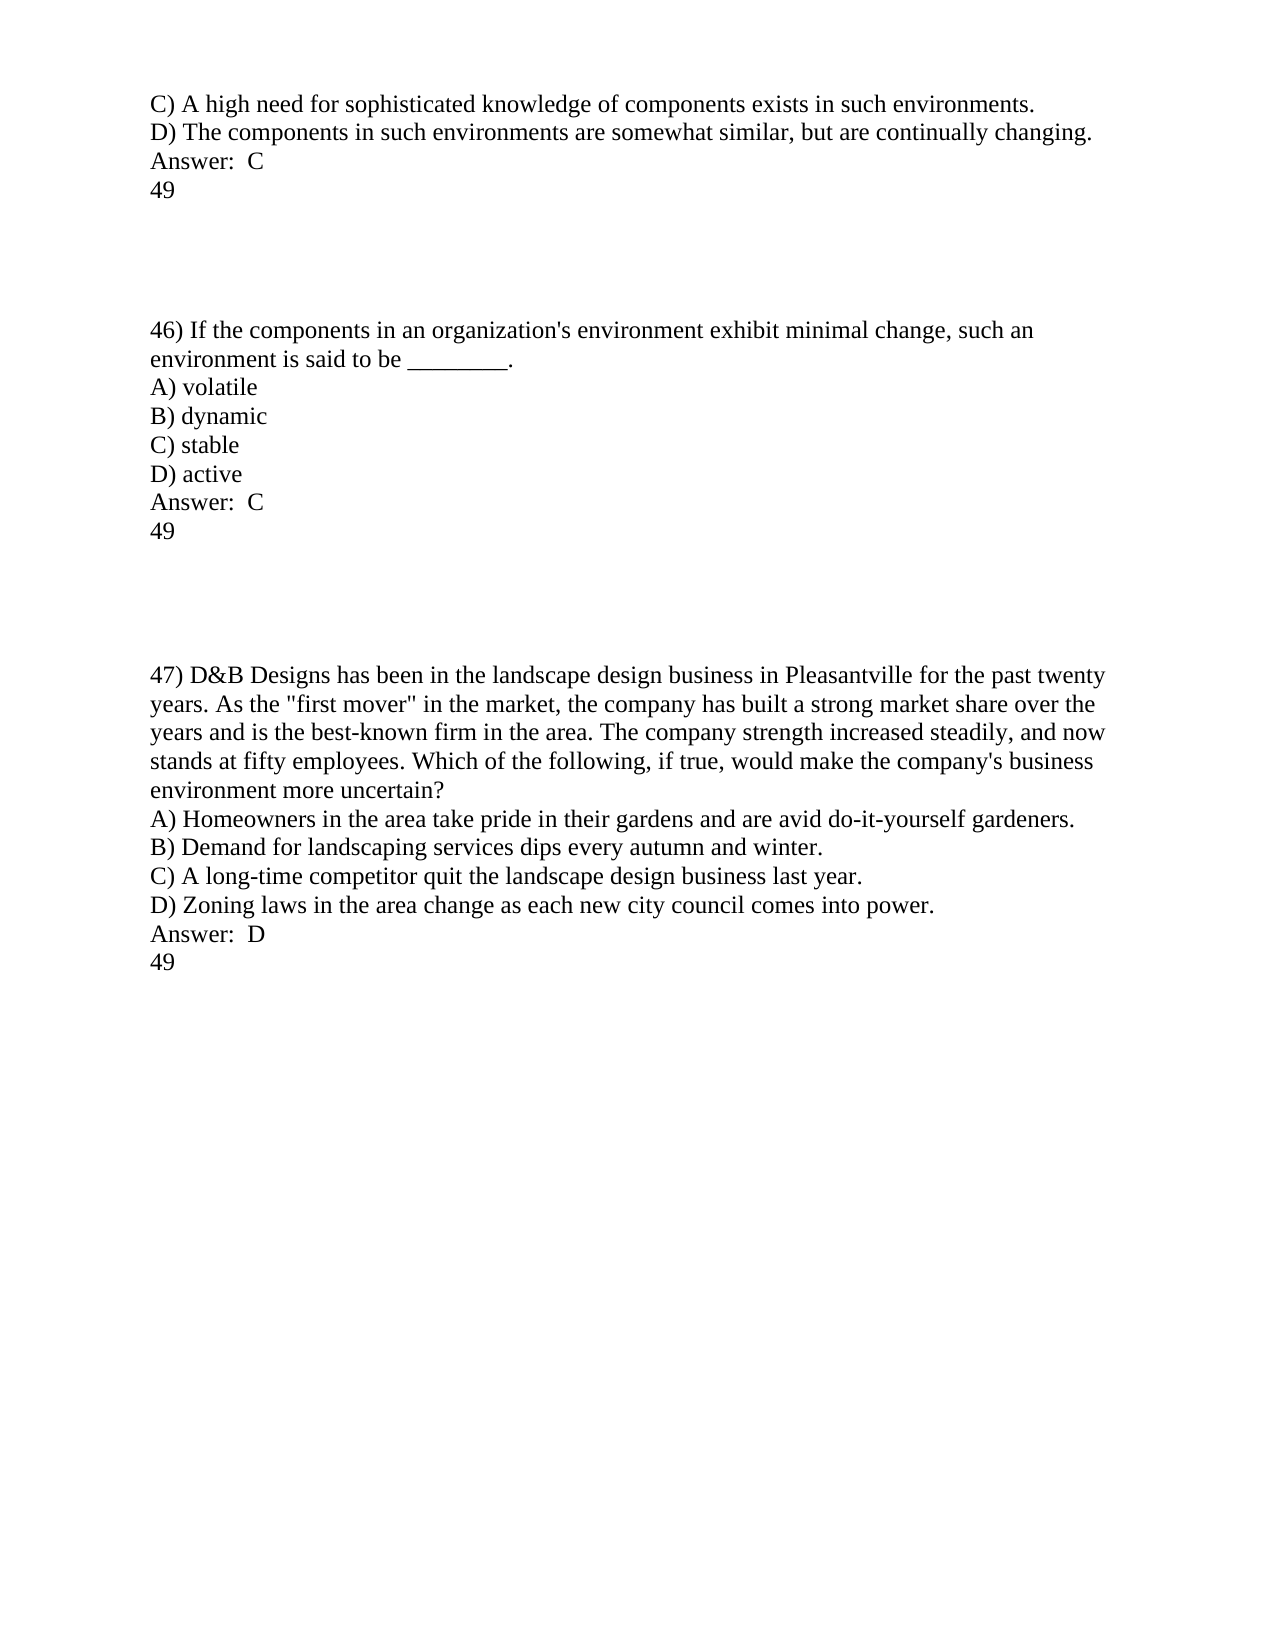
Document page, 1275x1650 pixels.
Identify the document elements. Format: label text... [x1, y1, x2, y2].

text Answer: D [150, 919, 1125, 947]
text Answer: C [150, 487, 1125, 516]
text 46) If the components in an organization's environment exhibit minimal change, such an environment is said to be ________. [150, 315, 1125, 372]
text C) stable [150, 430, 1125, 459]
text B) dynamic [150, 401, 1125, 430]
text 47) D&B Designs has been in the landscape design business in Pleasantville for the past twenty years. As the "first mover" in the market, the company has built a strong market share over the years and is the best-known firm in the area. The company strength increased steadily, and now stands at fifty employees. Which of the following, if true, would make the company's business environment more uncertain? [150, 660, 1125, 804]
text A) volatile [150, 372, 1125, 401]
text C) A high need for sophisticated knowledge of components exists in such environments. [150, 89, 1125, 117]
text D) Zoning laws in the area change as each council comes into power. [150, 890, 1125, 919]
text 49 [150, 947, 1125, 976]
text C) A long-time competitor quit the landscape design business last year. [150, 861, 1125, 890]
text A) Homeowners in the area take pride in their gardens and are avid do-it-yourself gardeners. [150, 804, 1125, 832]
text D) The components in such environments are somewhat similar, but are continually changing. [150, 117, 1125, 146]
text 49 [150, 516, 1125, 545]
text D) active [150, 459, 1125, 487]
text 49 [150, 175, 1125, 204]
text B) Demand for landscaping services dips every autumn and winter. [150, 832, 1125, 861]
text Answer: C [150, 146, 1125, 175]
